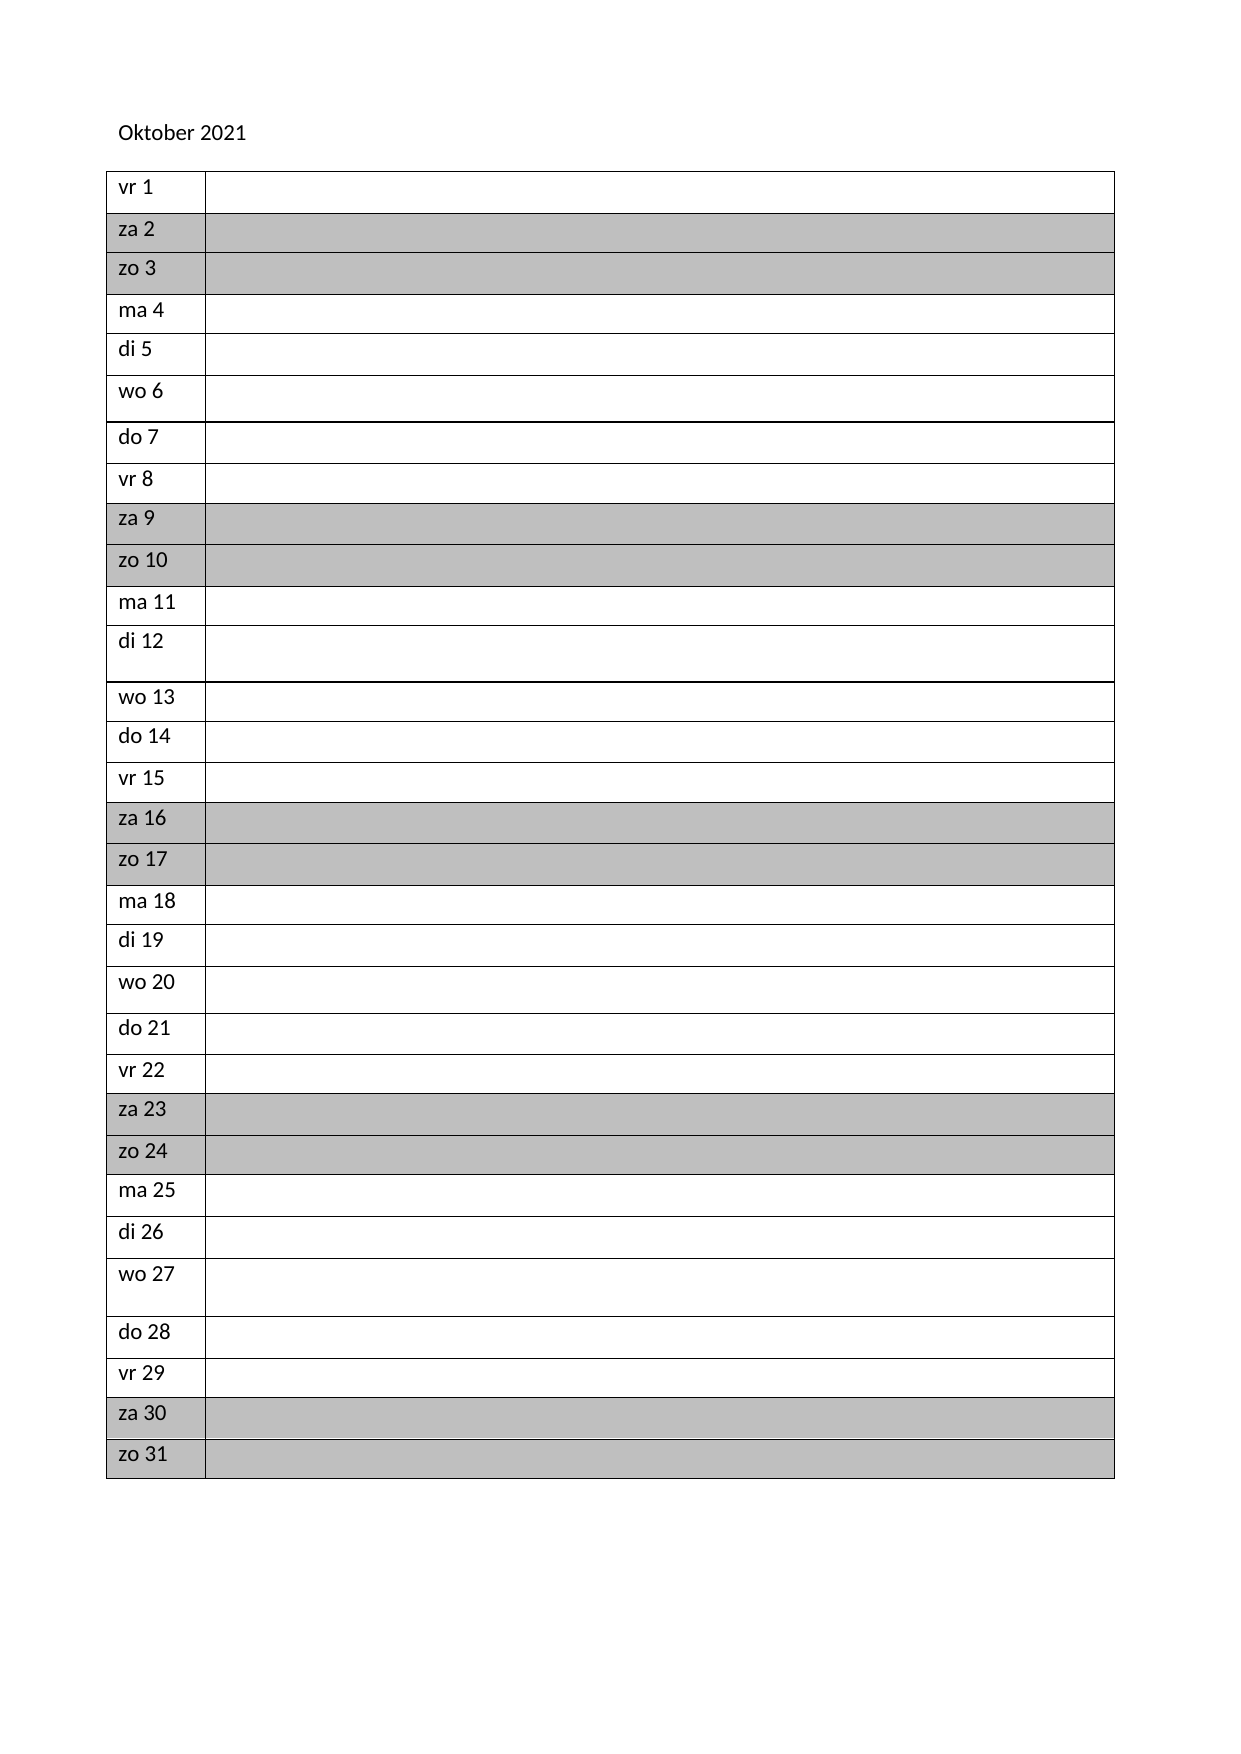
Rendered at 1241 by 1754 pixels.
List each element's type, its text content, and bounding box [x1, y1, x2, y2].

table_cell zo 31 [107, 1440, 205, 1478]
table_cell [206, 214, 1114, 252]
table_cell [206, 587, 1114, 625]
table_cell [206, 1398, 1114, 1438]
table_cell vr 8 [107, 464, 205, 502]
table_cell zo 10 [107, 545, 205, 586]
table_cell za 16 [107, 803, 205, 843]
table_cell wo 6 [107, 376, 205, 421]
table_cell zo 17 [107, 844, 205, 885]
table_cell [206, 1259, 1114, 1316]
table_cell za 9 [107, 504, 205, 544]
table_cell wo 20 [107, 967, 205, 1012]
table_cell [206, 683, 1114, 721]
table_cell wo 13 [107, 683, 205, 721]
table_cell [206, 504, 1114, 544]
table_cell do 14 [107, 722, 205, 762]
table_cell za 2 [107, 214, 205, 252]
table_cell [206, 1217, 1114, 1258]
table_cell do 7 [107, 423, 205, 463]
table_cell [206, 626, 1114, 681]
table_cell [206, 1359, 1114, 1397]
table_cell ma 11 [107, 587, 205, 625]
table_cell [206, 967, 1114, 1012]
table_cell [206, 464, 1114, 502]
table_cell [206, 334, 1114, 375]
table_cell [206, 803, 1114, 843]
table_cell [206, 1094, 1114, 1135]
table_cell [206, 423, 1114, 463]
table_cell [206, 925, 1114, 966]
table_cell di 5 [107, 334, 205, 375]
table_cell za 23 [107, 1094, 205, 1135]
table_cell di 26 [107, 1217, 205, 1258]
table_cell ma 4 [107, 295, 205, 333]
table_cell do 21 [107, 1014, 205, 1054]
table_cell [206, 1440, 1114, 1478]
table_cell [206, 1055, 1114, 1093]
table_cell wo 27 [107, 1259, 205, 1316]
table_cell do 28 [107, 1317, 205, 1357]
table_cell [206, 886, 1114, 924]
table_cell [206, 295, 1114, 333]
table_cell [206, 763, 1114, 802]
table_cell [206, 844, 1114, 885]
table_cell di 12 [107, 626, 205, 681]
text Oktober 2021 [118, 118, 1122, 146]
table_cell [206, 1014, 1114, 1054]
table_cell zo 24 [107, 1136, 205, 1174]
table_cell zo 3 [107, 253, 205, 294]
table_header [206, 172, 1114, 213]
table_cell za 30 [107, 1398, 205, 1438]
table_cell vr 15 [107, 763, 205, 802]
table_cell vr 29 [107, 1359, 205, 1397]
table_cell [206, 722, 1114, 762]
table_cell vr 22 [107, 1055, 205, 1093]
table_cell [206, 1136, 1114, 1174]
table_cell ma 25 [107, 1175, 205, 1216]
table_header vr 1 [107, 172, 205, 213]
table_cell di 19 [107, 925, 205, 966]
table_cell ma 18 [107, 886, 205, 924]
table_cell [206, 376, 1114, 421]
table_cell [206, 545, 1114, 586]
table_cell [206, 1175, 1114, 1216]
table_cell [206, 1317, 1114, 1357]
table_cell [206, 253, 1114, 294]
